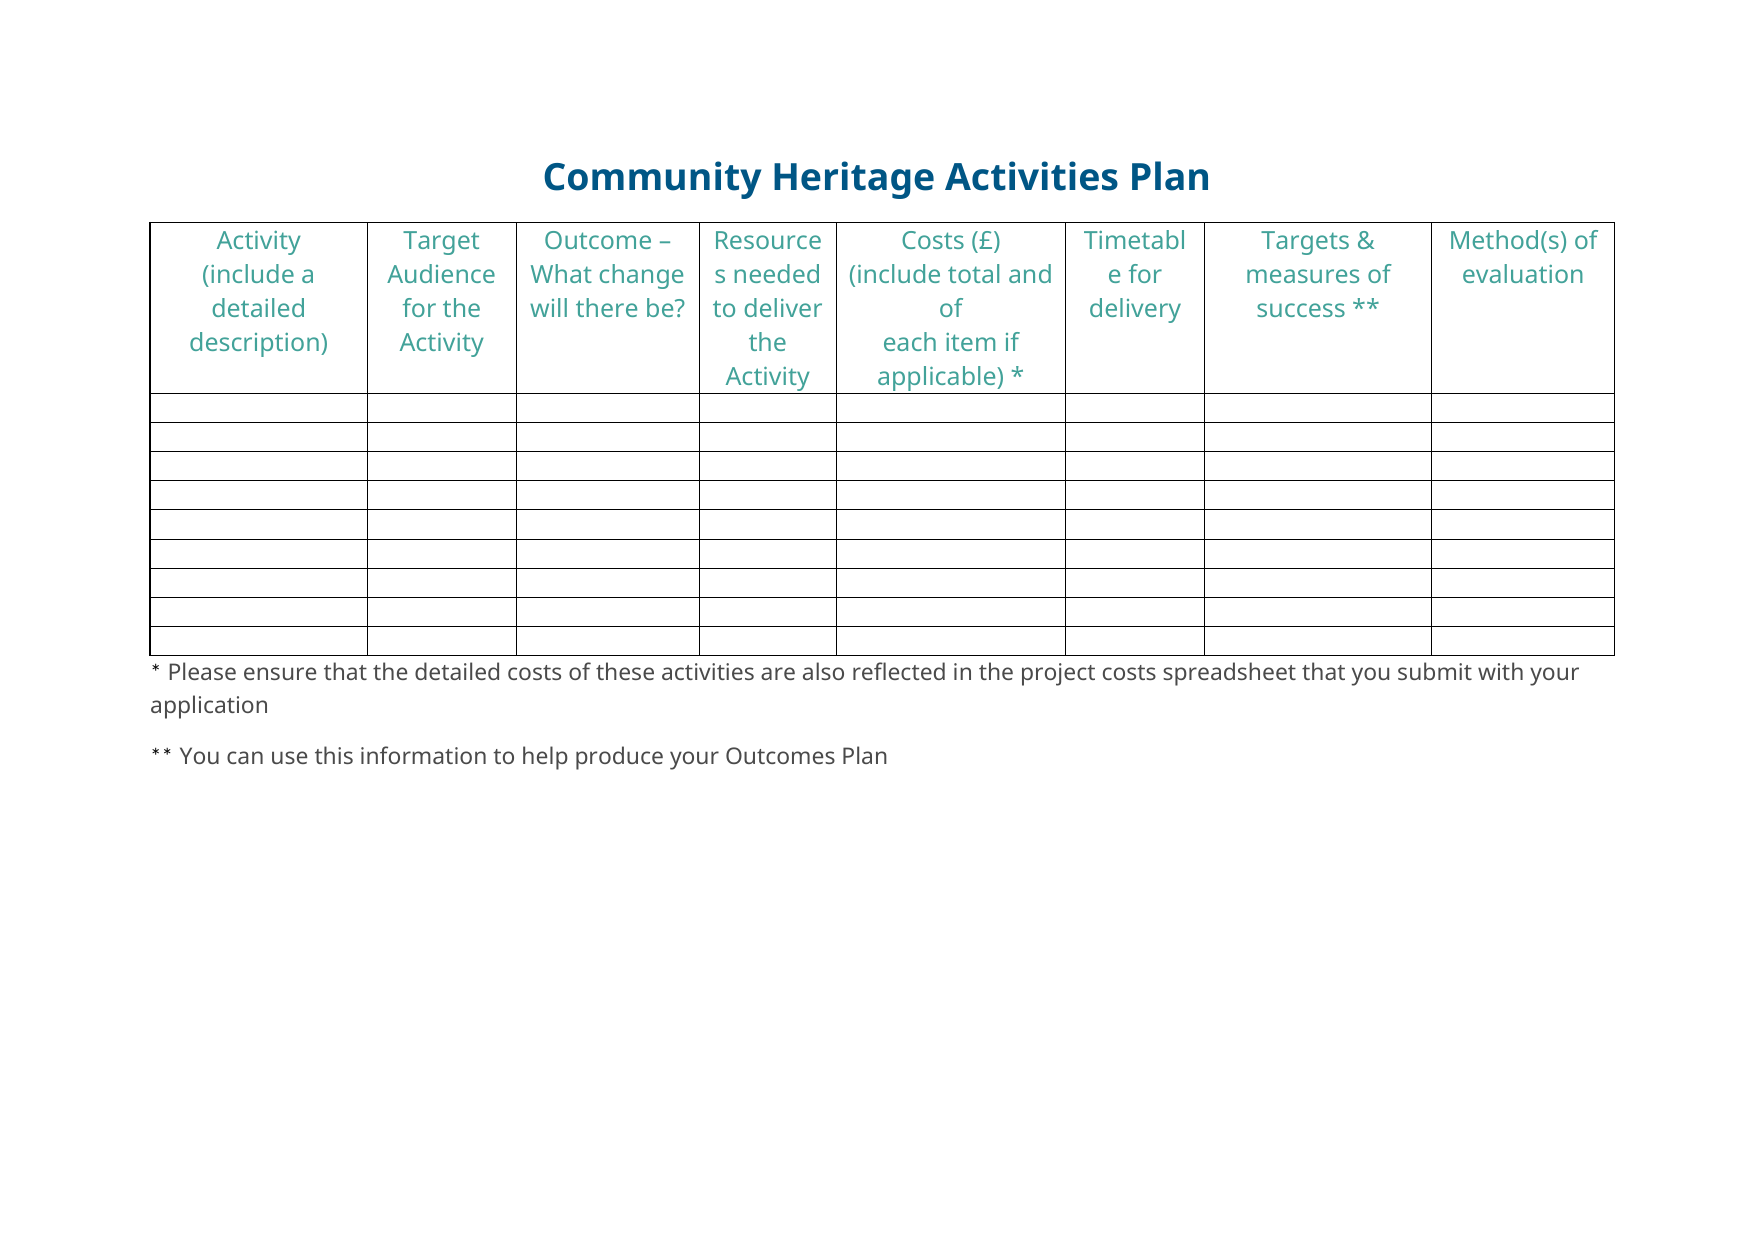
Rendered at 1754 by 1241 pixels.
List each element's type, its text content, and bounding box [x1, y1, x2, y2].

table_cell [1205, 569, 1431, 597]
table_cell [1066, 481, 1204, 509]
table_cell [151, 598, 367, 626]
table_cell [837, 394, 1065, 422]
table_cell [837, 452, 1065, 480]
table_cell [1066, 423, 1204, 451]
table_cell [700, 569, 836, 597]
table_cell [700, 598, 836, 626]
table_cell [368, 598, 516, 626]
table_cell [151, 423, 367, 451]
table_cell [517, 627, 699, 655]
table_header Activity (include a detailed description) [151, 223, 367, 393]
table_cell [1205, 627, 1431, 655]
table_cell [1205, 598, 1431, 626]
table_cell [1432, 452, 1614, 480]
table_cell [1432, 569, 1614, 597]
table_header Method(s) of evaluation [1432, 223, 1614, 393]
text * Please ensure that the detailed costs of these activities are also reflected in the project costs spreadsheet that you submit with your application [150, 656, 1604, 721]
table_cell [837, 540, 1065, 567]
table_cell [1066, 569, 1204, 597]
table_cell [1432, 423, 1614, 451]
table_cell [837, 598, 1065, 626]
table_cell [517, 481, 699, 509]
table_cell [368, 394, 516, 422]
table_cell [517, 394, 699, 422]
table_cell [368, 423, 516, 451]
table_cell [368, 510, 516, 538]
table_cell [1205, 394, 1431, 422]
table_cell [151, 452, 367, 480]
table_cell [700, 540, 836, 567]
table_cell [151, 510, 367, 538]
table_cell [517, 569, 699, 597]
table_cell [517, 452, 699, 480]
table_cell [837, 481, 1065, 509]
table_cell [837, 423, 1065, 451]
table_cell [1066, 394, 1204, 422]
table_cell [700, 452, 836, 480]
table_cell [700, 481, 836, 509]
table_cell [700, 627, 836, 655]
table_cell [1205, 423, 1431, 451]
table_cell [151, 540, 367, 567]
table_cell [368, 569, 516, 597]
table_cell [700, 394, 836, 422]
table_header Outcome – What change will there be? [517, 223, 699, 393]
table_cell [837, 627, 1065, 655]
table_cell [368, 627, 516, 655]
table_cell [368, 540, 516, 567]
table_cell [1066, 627, 1204, 655]
table_header Targets & measures of success ** [1205, 223, 1431, 393]
table_header Resources needed to deliver the Activity [700, 223, 836, 393]
table_cell [517, 510, 699, 538]
table_cell [1205, 510, 1431, 538]
table_cell [1432, 627, 1614, 655]
table_cell [517, 540, 699, 567]
table_cell [700, 510, 836, 538]
table_cell [1066, 598, 1204, 626]
table_cell [1432, 481, 1614, 509]
table_cell [368, 481, 516, 509]
text Community Heritage Activities Plan [150, 150, 1604, 201]
table_cell [700, 423, 836, 451]
table_cell [151, 394, 367, 422]
text ** You can use this information to help produce your Outcomes Plan [150, 740, 1604, 771]
table_cell [1432, 598, 1614, 626]
table_cell [1066, 540, 1204, 567]
table_cell [1432, 510, 1614, 538]
table_cell [1205, 481, 1431, 509]
table_header Costs (£) (include total and of each item if applicable) * [837, 223, 1065, 393]
table_cell [1066, 510, 1204, 538]
table_cell [517, 423, 699, 451]
table_header Timetable for delivery [1066, 223, 1204, 393]
table_cell [1432, 540, 1614, 567]
table_cell [151, 481, 367, 509]
table_cell [1066, 452, 1204, 480]
table_cell [1432, 394, 1614, 422]
table_cell [1205, 540, 1431, 567]
table_cell [1205, 452, 1431, 480]
table_cell [368, 452, 516, 480]
table_cell [837, 569, 1065, 597]
table_cell [837, 510, 1065, 538]
table_cell [151, 569, 367, 597]
table_cell [151, 627, 367, 655]
table_cell [517, 598, 699, 626]
table_header Target Audience for the Activity [368, 223, 516, 393]
